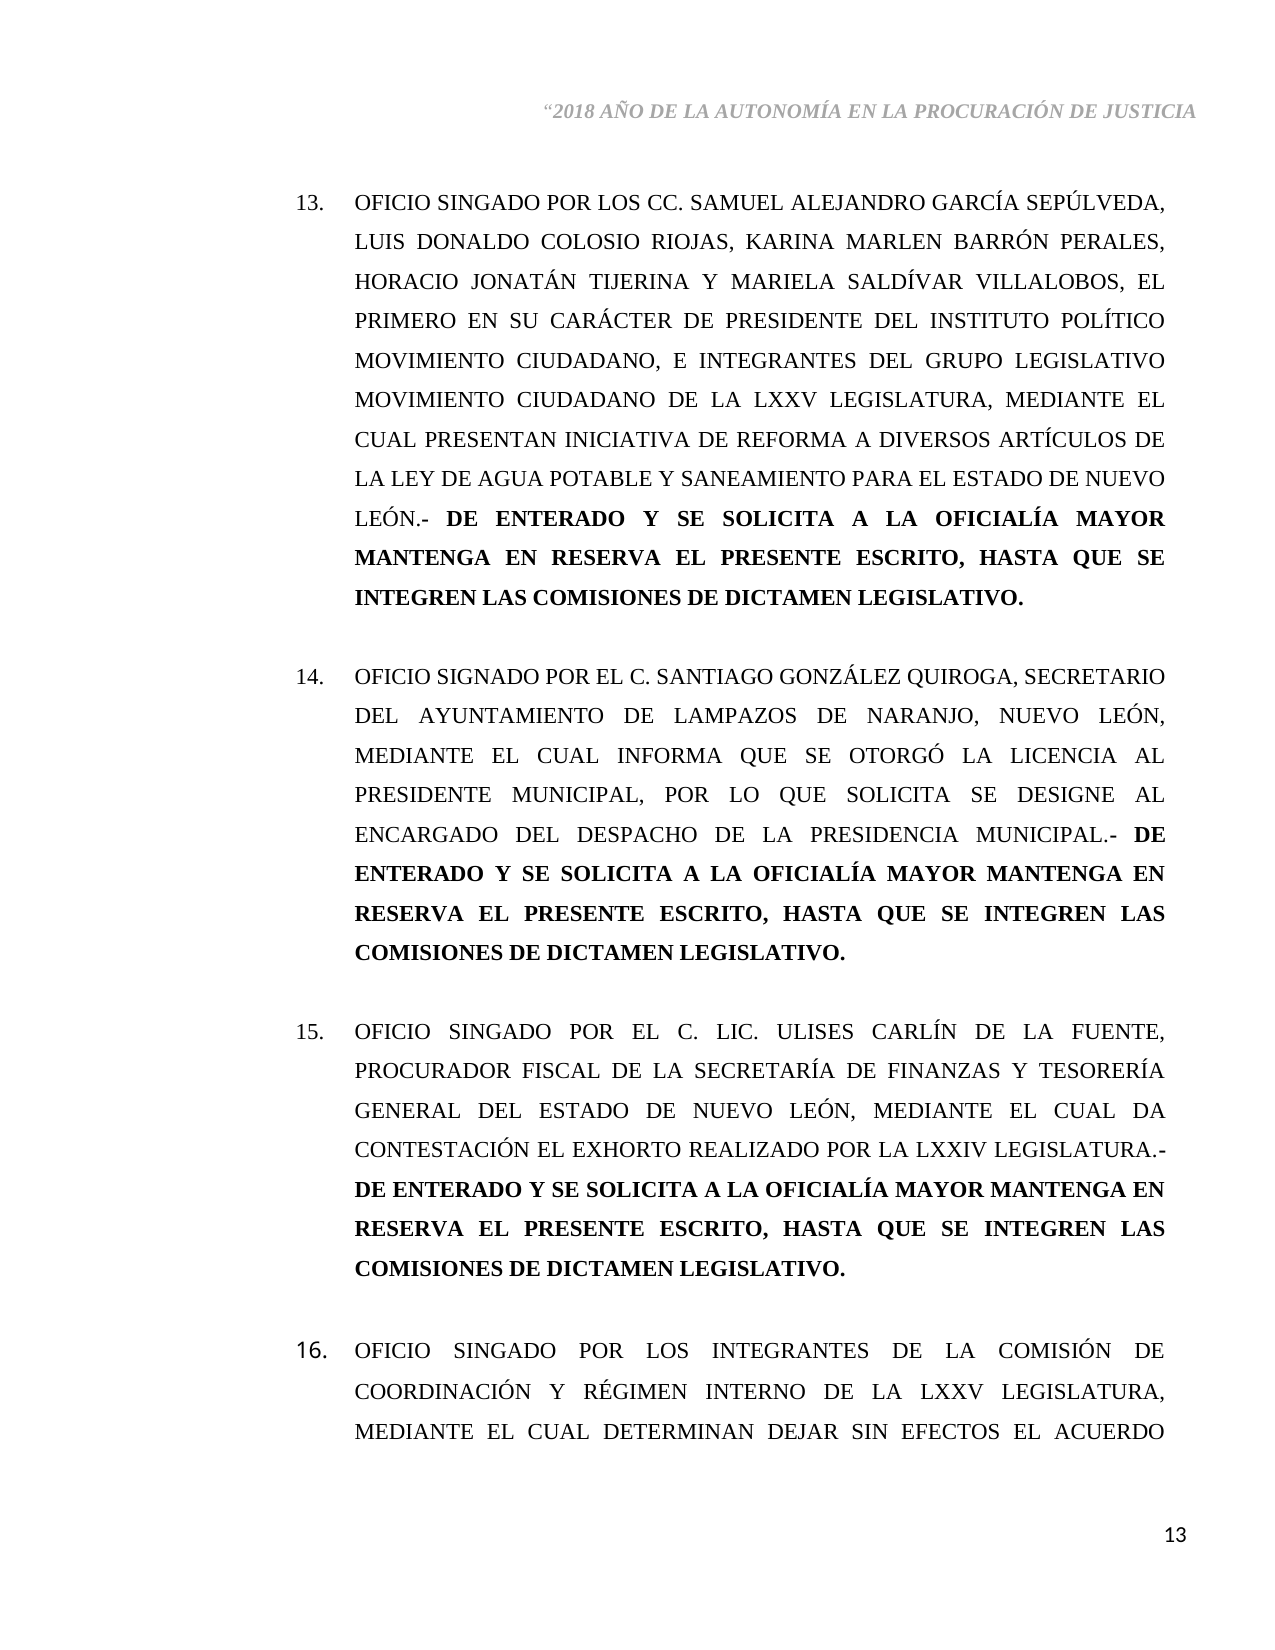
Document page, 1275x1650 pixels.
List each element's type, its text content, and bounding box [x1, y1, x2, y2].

list OFICIO SINGADO POR EL C. LIC. ULISES CARLÍN DE LA FUENTE, PROCURADOR FISCAL DE LA SECRETARÍA DE FINANZAS Y TESORERÍA GENERAL DEL ESTADO DE NUEVO LEÓN, MEDIANTE EL CUAL DA CONTESTACIÓN EL EXHORTO REALIZADO POR LA LXXIV LEGISLATURA.- DE ENTERADO Y SE SOLICITA A LA OFICIALÍA MAYOR MANTENGA EN RESERVA EL PRESENTE ESCRITO, HASTA QUE SE INTEGREN LAS COMISIONES DE DICTAMEN LEGISLATIVO. [295, 1018, 1166, 1281]
list OFICIO SINGADO POR LOS CC. SAMUEL ALEJANDRO GARCÍA SEPÚLVEDA, LUIS DONALDO COLOSIO RIOJAS, KARINA MARLEN BARRÓN PERALES, HORACIO JONATÁN TIJERINA Y MARIELA SALDÍVAR VILLALOBOS, EL PRIMERO EN SU CARÁCTER DE PRESIDENTE DEL INSTITUTO POLÍTICO MOVIMIENTO CIUDADANO, E INTEGRANTES DEL GRUPO LEGISLATIVO MOVIMIENTO CIUDADANO DE LA LXXV LEGISLATURA, MEDIANTE EL CUAL PRESENTAN INICIATIVA DE REFORMA A DIVERSOS ARTÍCULOS DE LA LEY DE AGUA POTABLE Y SANEAMIENTO PARA EL ESTADO DE NUEVO LEÓN.- DE ENTERADO Y SE SOLICITA A LA OFICIALÍA MAYOR MANTENGA EN RESERVA EL PRESENTE ESCRITO, HASTA QUE SE INTEGREN LAS COMISIONES DE DICTAMEN LEGISLATIVO. [295, 189, 1166, 610]
list OFICIO SIGNADO POR EL C. SANTIAGO GONZÁLEZ QUIROGA, SECRETARIO DEL AYUNTAMIENTO DE LAMPAZOS DE NARANJO, NUEVO LEÓN, MEDIANTE EL CUAL INFORMA QUE SE OTORGÓ LA LICENCIA AL PRESIDENTE MUNICIPAL, POR LO QUE SOLICITA SE DESIGNE AL ENCARGADO DEL DESPACHO DE LA PRESIDENCIA MUNICIPAL.- DE ENTERADO Y SE SOLICITA A LA OFICIALÍA MAYOR MANTENGA EN RESERVA EL PRESENTE ESCRITO, HASTA QUE SE INTEGREN LAS COMISIONES DE DICTAMEN LEGISLATIVO. [295, 663, 1166, 965]
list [295, 1334, 1166, 1444]
